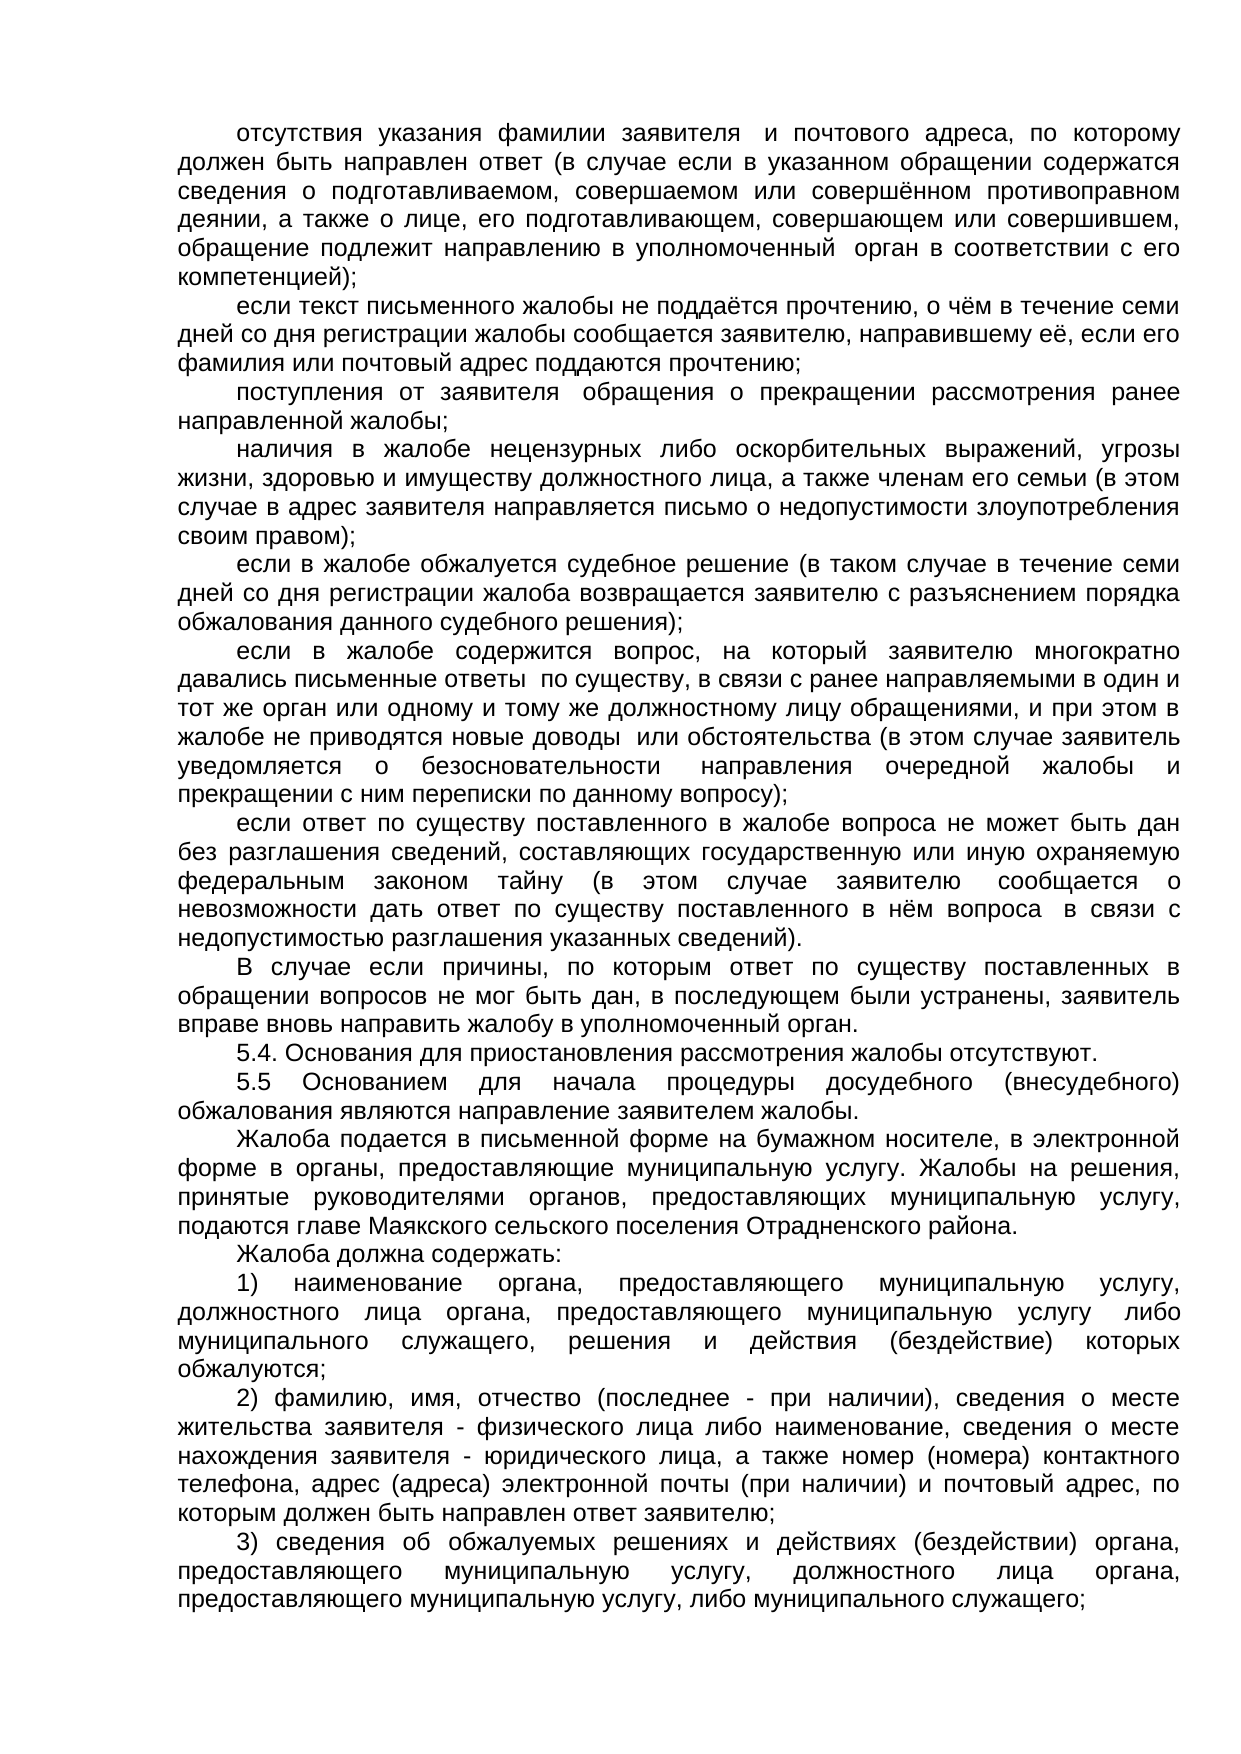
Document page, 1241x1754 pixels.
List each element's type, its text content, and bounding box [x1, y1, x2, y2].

text если ответ по существу поставленного в жалобе вопроса не может быть дан без разглашения сведений, составляющих государственную или иную охраняемую федеральным законом тайну (в этом случае заявителю сообщается о невозможности дать ответ по существу поставленного в нём вопроса в связи с недопустимостью разглашения указанных сведений). [177, 808, 1181, 952]
text 5.5 Основанием для начала процедуры досудебного (внесудебного) обжалования являются направление заявителем жалобы. [177, 1067, 1181, 1124]
text наличия в жалобе нецензурных либо оскорбительных выражений, угрозы жизни, здоровью и имуществу должностного лица, а также членам его семьи (в этом случае в адрес заявителя направляется письмо о недопустимости злоупотребления своим правом); [177, 434, 1181, 549]
text 1) наименование органа, предоставляющего муниципальную услугу, должностного лица органа, предоставляющего муниципальную услугу либо муниципального служащего, решения и действия (бездействие) которых обжалуются; [177, 1268, 1181, 1383]
text отсутствия указания фамилии заявителя и почтового адреса, по которому должен быть направлен ответ (в случае если в указанном обращении содержатся сведения о подготавливаемом, совершаемом или совершённом противоправном деянии, а также о лице, его подготавливающем, совершающем или совершившем, обращение подлежит направлению в уполномоченный орган в соответствии с его компетенцией); [177, 118, 1181, 291]
text если текст письменного жалобы не поддаётся прочтению, о чём в течение семи дней со дня регистрации жалобы сообщается заявителю, направившему её, если его фамилия или почтовый адрес поддаются прочтению; [177, 291, 1181, 377]
text В случае если причины, по которым ответ по существу поставленных в обращении вопросов не мог быть дан, в последующем были устранены, заявитель вправе вновь направить жалобу в уполномоченный орган. [177, 952, 1181, 1038]
text 2) фамилию, имя, отчество (последнее - при наличии), сведения о месте жительства заявителя - физического лица либо наименование, сведения о месте нахождения заявителя - юридического лица, а также номер (номера) контактного телефона, адрес (адреса) электронной почты (при наличии) и почтовый адрес, по которым должен быть направлен ответ заявителю; [177, 1383, 1181, 1527]
text Жалоба подается в письменной форме на бумажном носителе, в электронной форме в органы, предоставляющие муниципальную услугу. Жалобы на решения, принятые руководителями органов, предоставляющих муниципальную услугу, подаются главе Маякского сельского поселения Отрадненского района. [177, 1124, 1181, 1239]
text 5.4. Основания для приостановления рассмотрения жалобы отсутствуют. [177, 1038, 1181, 1067]
text если в жалобе содержится вопрос, на который заявителю многократно давались письменные ответы по существу, в связи с ранее направляемыми в один и тот же орган или одному и тому же должностному лицу обращениями, и при этом в жалобе не приводятся новые доводы или обстоятельства (в этом случае заявитель уведомляется о безосновательности направления очередной жалобы и прекращении с ним переписки по данному вопросу); [177, 636, 1181, 808]
text если в жалобе обжалуется судебное решение (в таком случае в течение семи дней со дня регистрации жалоба возвращается заявителю с разъяснением порядка обжалования данного судебного решения); [177, 549, 1181, 636]
text 3) сведения об обжалуемых решениях и действиях (бездействии) органа, предоставляющего муниципальную услугу, должностного лица органа, предоставляющего муниципальную услугу, либо муниципального служащего; [177, 1527, 1181, 1613]
text поступления от заявителя обращения о прекращении рассмотрения ранее направленной жалобы; [177, 377, 1181, 434]
text Жалоба должна содержать: [177, 1239, 1181, 1268]
